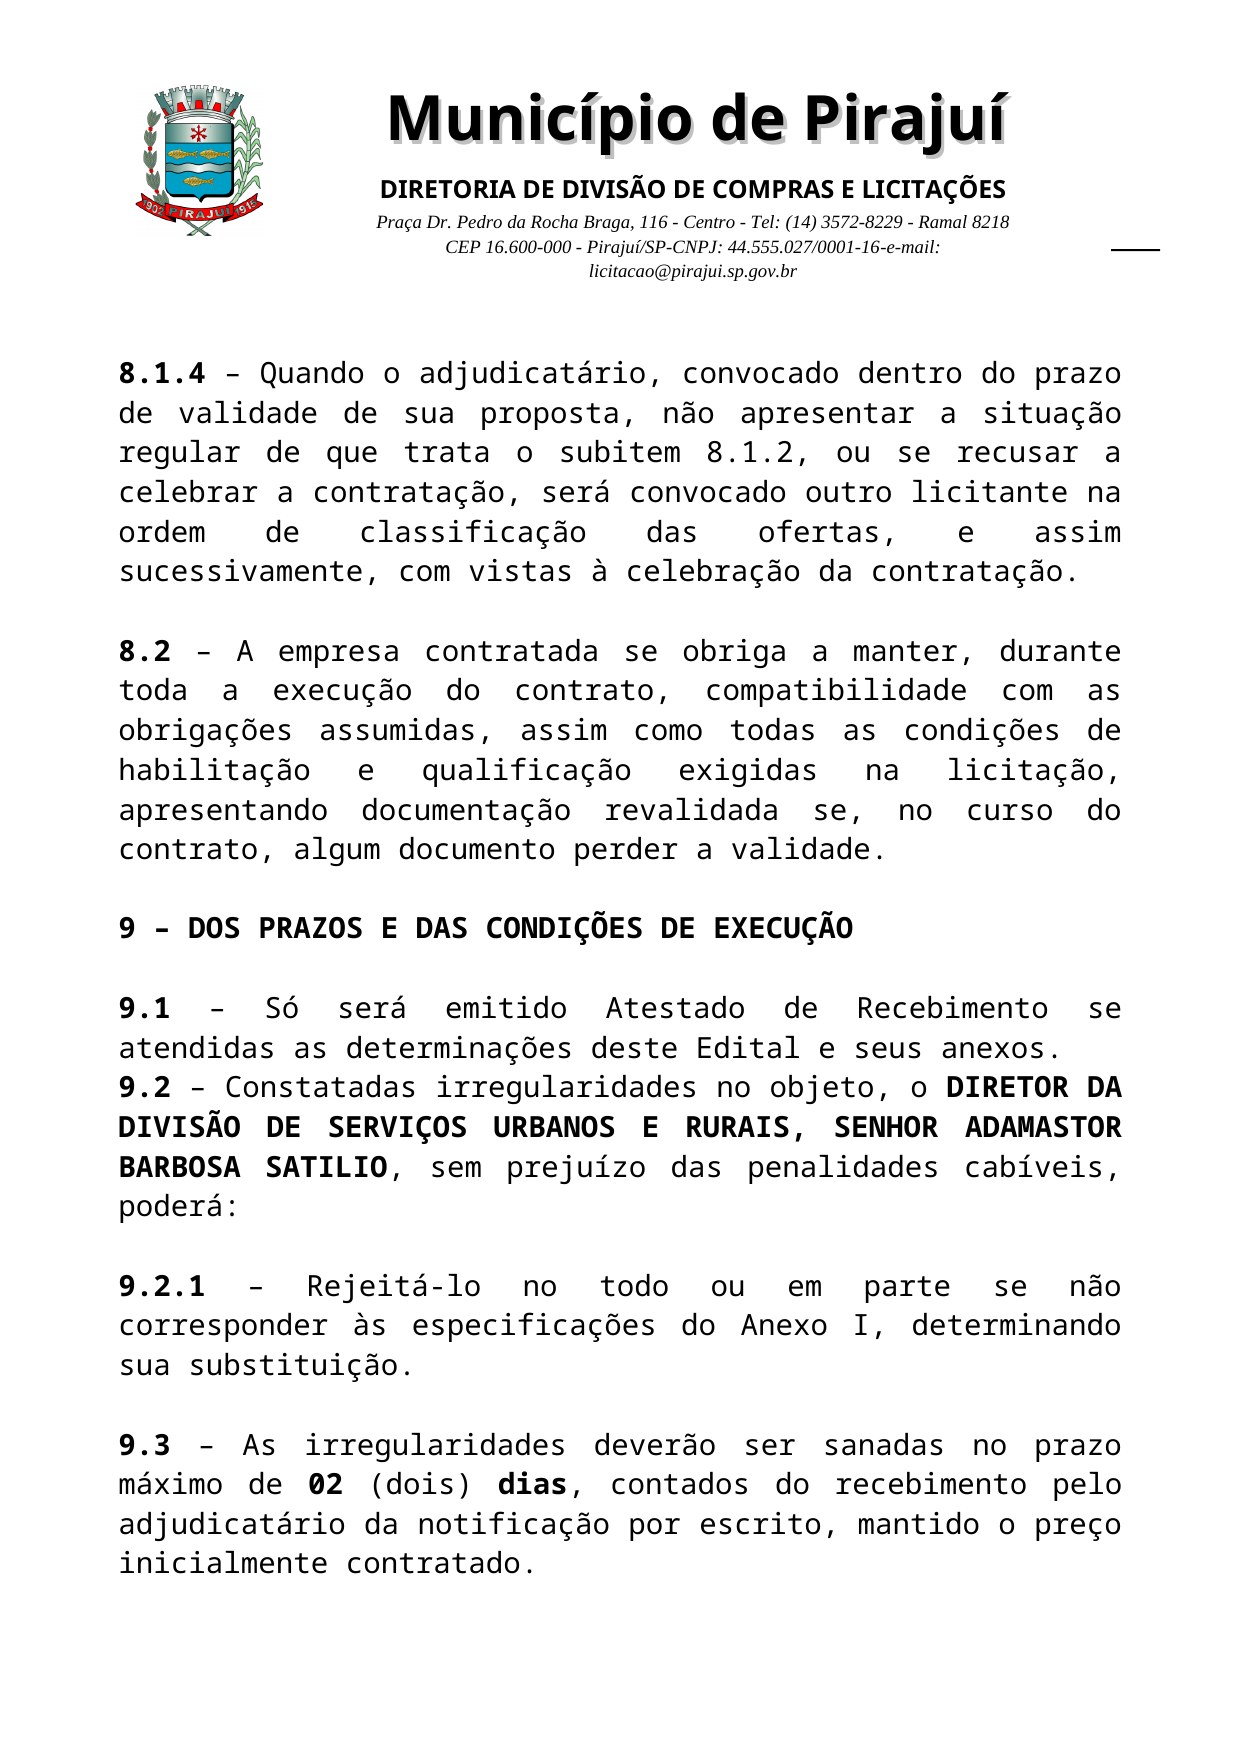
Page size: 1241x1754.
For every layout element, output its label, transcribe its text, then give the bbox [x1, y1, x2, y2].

picture [135, 85, 264, 236]
text 9.1 – Só será emitido Atestado de Recebimento se atendidas as determinações deste Edital e seus anexos. [118, 987, 1122, 1067]
text 9 – DOS PRAZOS E DAS CONDIÇÕES DE EXECUÇÃO [118, 908, 1122, 947]
text 9.2.1 – Rejeitá-lo no todo ou em parte se não corresponder às especificações do Anexo I, determinando sua substituição. [118, 1265, 1122, 1384]
text 9.2 – Constatadas irregularidades no objeto, o DIRETOR DA DIVISÃO DE SERVIÇOS URBANOS E RURAIS, SENHOR ADAMASTOR BARBOSA SATILIO, sem prejuízo das penalidades cabíveis, poderá: [118, 1067, 1122, 1225]
text 9.3 – As irregularidades deverão ser sanadas no prazo máximo de 02 (dois) dias, contados do recebimento pelo adjudicatário da notificação por escrito, mantido o preço inicialmente contratado. [118, 1424, 1122, 1582]
text 8.1.4 – Quando o adjudicatário, convocado dentro do prazo de validade de sua proposta, não apresentar a situação regular de que trata o subitem 8.1.2, ou se recusar a celebrar a contratação, será convocado outro licitante na ordem de classificação das ofertas, e assim sucessivamente, com vistas à celebração da contratação. [118, 352, 1122, 590]
text 8.2 – A empresa contratada se obriga a manter, durante toda a execução do contrato, compatibilidade com as obrigações assumidas, assim como todas as condições de habilitação e qualificação exigidas na licitação, apresentando documentação revalidada se, no curso do contrato, algum documento perder a validade. [118, 630, 1122, 868]
